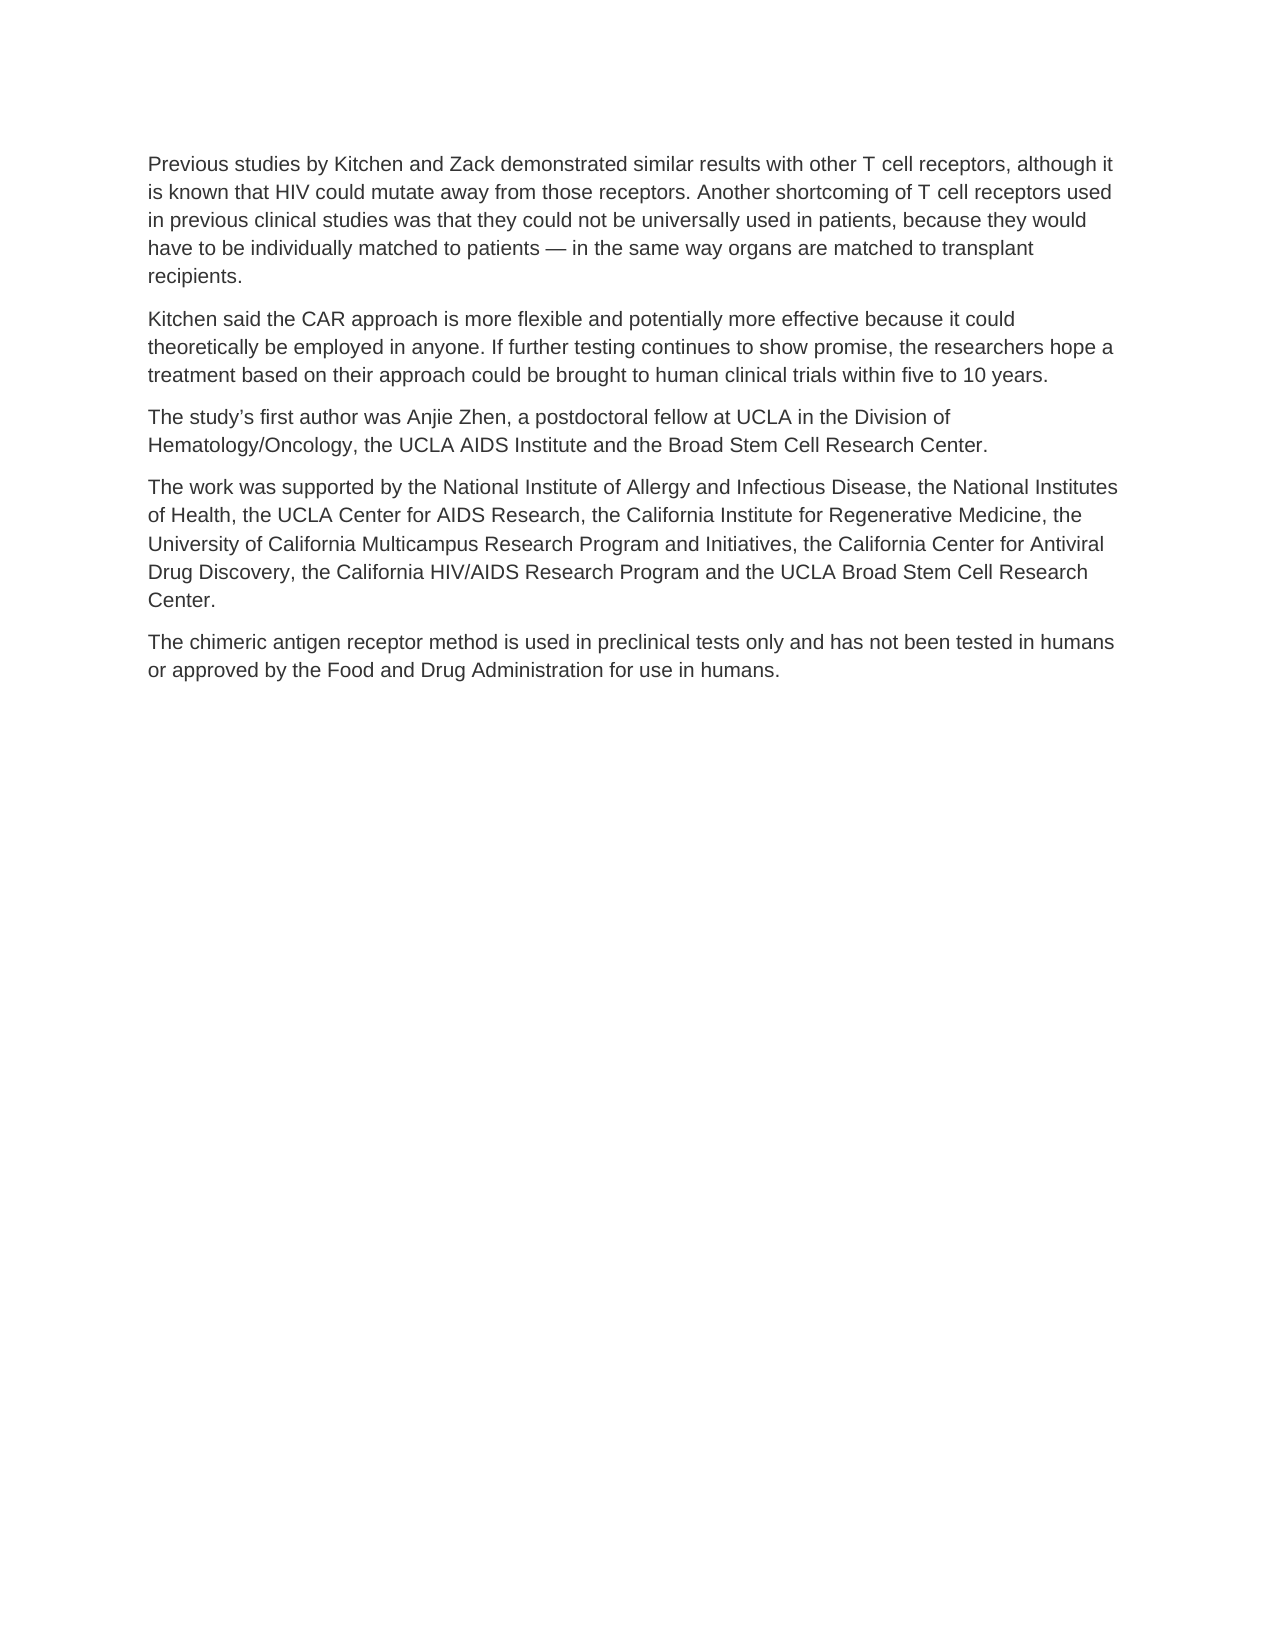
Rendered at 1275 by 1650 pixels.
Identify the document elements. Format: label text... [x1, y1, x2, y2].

text Kitchen said the CAR approach is more flexible and potentially more effective because it could theoretically be employed in anyone. If further testing continues to show promise, the researchers hope a treatment based on their approach could be brought to human clinical trials within five to 10 years. [148, 302, 1127, 387]
text The chimeric antigen receptor method is used in preclinical tests only and has not been tested in humans or approved by the Food and Drug Administration for use in humans. [148, 626, 1127, 682]
text The study’s first author was Anjie Zhen, a postdoctoral fellow at UCLA in the Division of Hematology/Oncology, the UCLA AIDS Institute and the Broad Stem Cell Research Center. [148, 401, 1127, 457]
text Previous studies by Kitchen and Zack demonstrated similar results with other T cell receptors, although it is known that HIV could mutate away from those receptors. Another shortcoming of T cell receptors used in previous clinical studies was that they could not be universally used in patients, because they would have to be individually matched to patients — in the same way organs are matched to transplant recipients. [148, 148, 1127, 288]
text The work was supported by the National Institute of Allergy and Infectious Disease, the National Institutes of Health, the UCLA Center for AIDS Research, the California Institute for Regenerative Medicine, the University of California Multicampus Research Program and Initiatives, the California Center for Antiviral Drug Discovery, the California HIV/AIDS Research Program and the UCLA Broad Stem Cell Research Center. [148, 471, 1127, 612]
